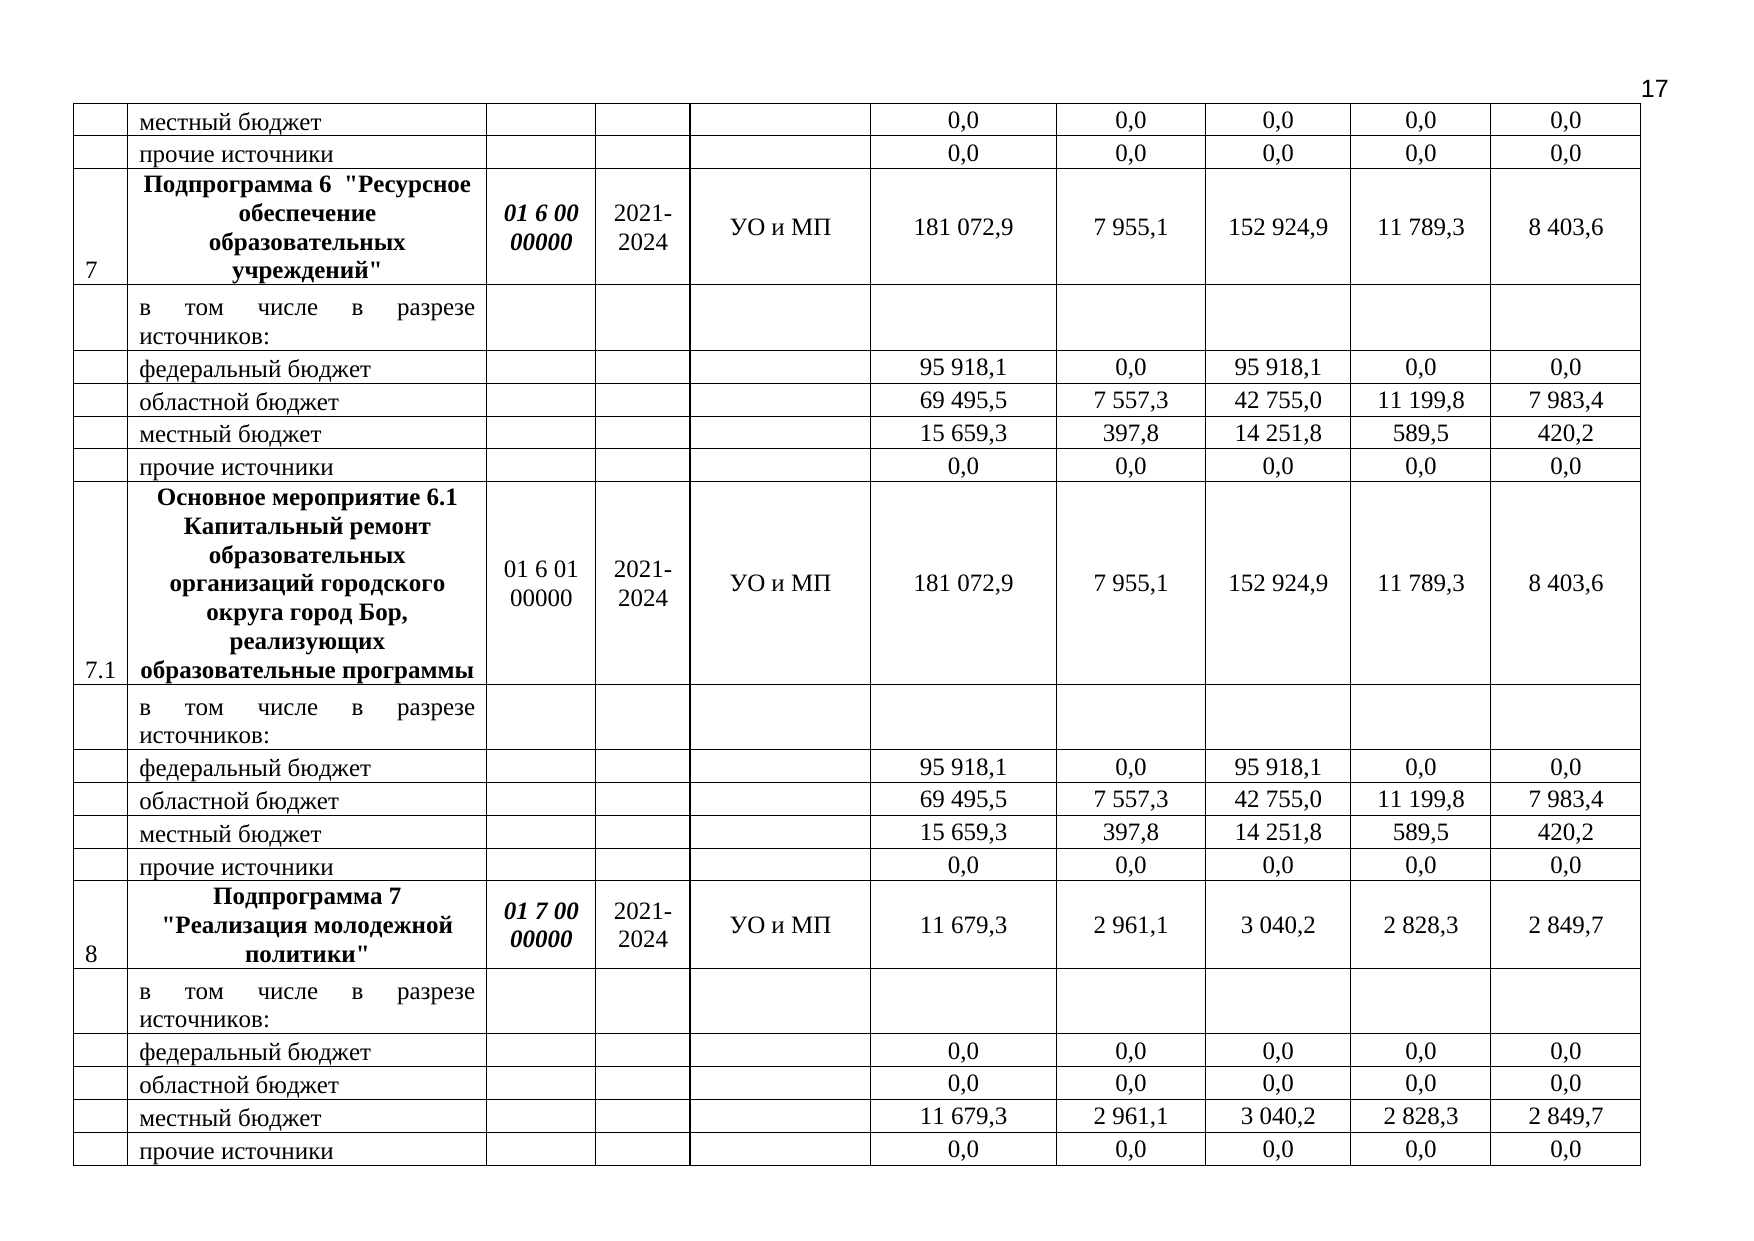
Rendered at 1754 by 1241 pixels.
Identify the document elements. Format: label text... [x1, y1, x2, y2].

table_cell 01 6 00 00000 [487, 169, 595, 284]
table_cell федеральный бюджет [128, 1034, 486, 1066]
table_cell областной бюджет [128, 1067, 486, 1099]
table_cell [1206, 969, 1350, 1033]
table_cell [596, 1133, 689, 1164]
table_cell 0,0 [871, 136, 1056, 168]
table_cell [74, 849, 127, 880]
table_cell 95 918,1 [1206, 351, 1350, 383]
table_cell 3 040,2 [1206, 1100, 1350, 1132]
table_cell [74, 969, 127, 1033]
table_cell [871, 969, 1056, 1033]
table_cell 2 828,3 [1351, 1100, 1490, 1132]
table_cell [691, 384, 870, 416]
table_cell [74, 285, 127, 350]
table_cell 15 659,3 [871, 417, 1056, 448]
table_cell [1351, 969, 1490, 1033]
table_cell [596, 1067, 689, 1099]
table_cell 420,2 [1491, 816, 1640, 847]
table_cell [487, 1067, 595, 1099]
table_cell 2021-2024 [596, 881, 689, 968]
table_cell 7 [74, 169, 127, 284]
table_cell 95 918,1 [1206, 750, 1350, 782]
table_cell 3 040,2 [1206, 881, 1350, 968]
table_cell 0,0 [1206, 1067, 1350, 1099]
table_cell прочие источники [128, 849, 486, 880]
table_cell 8 [74, 881, 127, 968]
table_cell [596, 849, 689, 880]
table_cell 0,0 [1057, 136, 1205, 168]
table_cell в том числе в разрезе источников: [128, 285, 486, 350]
table_cell 8 403,6 [1491, 482, 1640, 683]
table_cell 0,0 [1491, 104, 1640, 135]
table_cell 7.1 [74, 482, 127, 683]
table_cell [691, 417, 870, 448]
table_cell [691, 1067, 870, 1099]
table_cell УО и МП [691, 169, 870, 284]
table_cell [596, 1034, 689, 1066]
table_cell [596, 685, 689, 749]
table_cell 69 495,5 [871, 384, 1056, 416]
table_cell [596, 417, 689, 448]
table_cell 0,0 [1057, 1034, 1205, 1066]
table_cell [487, 816, 595, 847]
table_cell 397,8 [1057, 816, 1205, 847]
table_cell 0,0 [1491, 449, 1640, 481]
table_cell 0,0 [871, 1034, 1056, 1066]
table_cell 0,0 [1491, 1133, 1640, 1164]
table_cell [596, 136, 689, 168]
table_cell прочие источники [128, 1133, 486, 1164]
table_cell федеральный бюджет [128, 351, 486, 383]
table_cell 0,0 [1057, 1133, 1205, 1164]
table_cell [691, 685, 870, 749]
table_cell [596, 750, 689, 782]
table_cell областной бюджет [128, 783, 486, 815]
table_cell 0,0 [1057, 449, 1205, 481]
table_cell [691, 351, 870, 383]
table_cell 7 557,3 [1057, 783, 1205, 815]
table_cell 0,0 [1351, 449, 1490, 481]
table_cell областной бюджет [128, 384, 486, 416]
table_cell 11 789,3 [1351, 169, 1490, 284]
table_cell [596, 104, 689, 135]
table_cell 2021-2024 [596, 169, 689, 284]
table_cell 0,0 [1351, 351, 1490, 383]
table_cell [596, 783, 689, 815]
table_cell [1057, 969, 1205, 1033]
table_cell [74, 351, 127, 383]
table_cell [74, 1067, 127, 1099]
table_cell [487, 449, 595, 481]
table_cell 7 983,4 [1491, 384, 1640, 416]
table_cell 420,2 [1491, 417, 1640, 448]
table_cell [596, 351, 689, 383]
table_cell 0,0 [1491, 351, 1640, 383]
table_cell 0,0 [1206, 104, 1350, 135]
table_cell 0,0 [871, 1133, 1056, 1164]
table_cell [1057, 285, 1205, 350]
table_cell [691, 1100, 870, 1132]
table_cell 0,0 [1057, 104, 1205, 135]
table_cell [691, 449, 870, 481]
table_cell [596, 816, 689, 847]
table_cell [1206, 685, 1350, 749]
table_cell 0,0 [871, 1067, 1056, 1099]
table_cell 7 557,3 [1057, 384, 1205, 416]
table_cell [1057, 685, 1205, 749]
table_cell 42 755,0 [1206, 783, 1350, 815]
table_cell 7 955,1 [1057, 169, 1205, 284]
table_cell 0,0 [871, 449, 1056, 481]
table_cell 589,5 [1351, 417, 1490, 448]
table_cell [691, 849, 870, 880]
table_cell 01 6 01 00000 [487, 482, 595, 683]
table_cell [871, 685, 1056, 749]
table_cell [74, 136, 127, 168]
table_cell [487, 104, 595, 135]
table_cell прочие источники [128, 449, 486, 481]
table_cell 0,0 [1351, 1034, 1490, 1066]
table_cell 42 755,0 [1206, 384, 1350, 416]
table_cell [487, 351, 595, 383]
table_cell 11 679,3 [871, 1100, 1056, 1132]
table_cell 01 7 00 00000 [487, 881, 595, 968]
table_cell [691, 104, 870, 135]
table_cell [691, 1133, 870, 1164]
table_cell [487, 1034, 595, 1066]
table_cell [487, 750, 595, 782]
table_cell 0,0 [1057, 1067, 1205, 1099]
table_cell [74, 417, 127, 448]
table_cell 11 679,3 [871, 881, 1056, 968]
table_cell 0,0 [1351, 849, 1490, 880]
table_cell [487, 969, 595, 1033]
table_cell 2 961,1 [1057, 1100, 1205, 1132]
table_cell УО и МП [691, 881, 870, 968]
table_cell [596, 1100, 689, 1132]
table_cell [487, 136, 595, 168]
table_cell 0,0 [1057, 849, 1205, 880]
table_cell УО и МП [691, 482, 870, 683]
table_cell [1491, 969, 1640, 1033]
table_cell [74, 685, 127, 749]
table_cell 0,0 [1206, 136, 1350, 168]
table_cell [1491, 285, 1640, 350]
table_cell [691, 136, 870, 168]
table_cell Подпрограмма 7 "Реализация молодежной политики" [128, 881, 486, 968]
table_cell [487, 1100, 595, 1132]
table_cell 0,0 [1206, 1034, 1350, 1066]
table_cell [74, 1034, 127, 1066]
table_cell 2 849,7 [1491, 881, 1640, 968]
table_cell 0,0 [1351, 104, 1490, 135]
table_cell 0,0 [1491, 1034, 1640, 1066]
table_cell 14 251,8 [1206, 417, 1350, 448]
table_cell [74, 449, 127, 481]
table_cell 0,0 [1491, 1067, 1640, 1099]
table_cell [596, 449, 689, 481]
table_cell [596, 384, 689, 416]
table_cell местный бюджет [128, 417, 486, 448]
table_cell 0,0 [1206, 849, 1350, 880]
table_cell [596, 969, 689, 1033]
table_cell местный бюджет [128, 1100, 486, 1132]
table_cell 0,0 [871, 104, 1056, 135]
table_cell 14 251,8 [1206, 816, 1350, 847]
table_cell [691, 969, 870, 1033]
table_cell 0,0 [1351, 136, 1490, 168]
table_cell 95 918,1 [871, 351, 1056, 383]
table_cell [74, 816, 127, 847]
table_cell [74, 1100, 127, 1132]
table_cell 0,0 [1206, 449, 1350, 481]
table_cell Подпрограмма 6 "Ресурсное обеспечение образовательных учреждений" [128, 169, 486, 284]
table_cell прочие источники [128, 136, 486, 168]
table_cell [74, 1133, 127, 1164]
table_cell [1351, 685, 1490, 749]
table_cell 0,0 [1351, 1133, 1490, 1164]
table_cell [691, 285, 870, 350]
table_cell [691, 816, 870, 847]
table_cell 0,0 [871, 849, 1056, 880]
table_cell в том числе в разрезе источников: [128, 969, 486, 1033]
table_cell 95 918,1 [871, 750, 1056, 782]
table_cell 181 072,9 [871, 482, 1056, 683]
table_cell 0,0 [1351, 1067, 1490, 1099]
table_cell [74, 750, 127, 782]
table_cell [487, 417, 595, 448]
table_cell федеральный бюджет [128, 750, 486, 782]
table_cell 0,0 [1057, 750, 1205, 782]
table_cell [487, 384, 595, 416]
table_cell [691, 1034, 870, 1066]
table_cell 0,0 [1057, 351, 1205, 383]
table_cell [74, 384, 127, 416]
table_cell 2 849,7 [1491, 1100, 1640, 1132]
table_cell [1491, 685, 1640, 749]
table_cell 0,0 [1206, 1133, 1350, 1164]
table_cell [691, 750, 870, 782]
table_cell местный бюджет [128, 104, 486, 135]
table_cell [487, 849, 595, 880]
table_cell 181 072,9 [871, 169, 1056, 284]
table_cell 2 961,1 [1057, 881, 1205, 968]
table_cell [487, 285, 595, 350]
table_cell 0,0 [1351, 750, 1490, 782]
table_cell 69 495,5 [871, 783, 1056, 815]
table_cell [74, 783, 127, 815]
table_cell [487, 685, 595, 749]
table_cell 15 659,3 [871, 816, 1056, 847]
table_cell [871, 285, 1056, 350]
table_cell 7 955,1 [1057, 482, 1205, 683]
table_cell [487, 1133, 595, 1164]
table_cell 2021-2024 [596, 482, 689, 683]
table_cell [74, 104, 127, 135]
table_cell [487, 783, 595, 815]
table_cell в том числе в разрезе источников: [128, 685, 486, 749]
table_cell 0,0 [1491, 750, 1640, 782]
table_cell 152 924,9 [1206, 169, 1350, 284]
table_cell [1206, 285, 1350, 350]
table_cell 11 789,3 [1351, 482, 1490, 683]
table_cell 152 924,9 [1206, 482, 1350, 683]
table_cell [596, 285, 689, 350]
table_cell Основное мероприятие 6.1 Капитальный ремонт образовательных организаций городского округа город Бор, реализующих образовательные программы [128, 482, 486, 683]
table_cell местный бюджет [128, 816, 486, 847]
table_cell 0,0 [1491, 136, 1640, 168]
table_cell 2 828,3 [1351, 881, 1490, 968]
table_cell 397,8 [1057, 417, 1205, 448]
table_cell 7 983,4 [1491, 783, 1640, 815]
table_cell [1351, 285, 1490, 350]
table_cell 0,0 [1491, 849, 1640, 880]
table_cell 589,5 [1351, 816, 1490, 847]
table_cell 11 199,8 [1351, 384, 1490, 416]
table_cell [691, 783, 870, 815]
table_cell 8 403,6 [1491, 169, 1640, 284]
table_cell 11 199,8 [1351, 783, 1490, 815]
